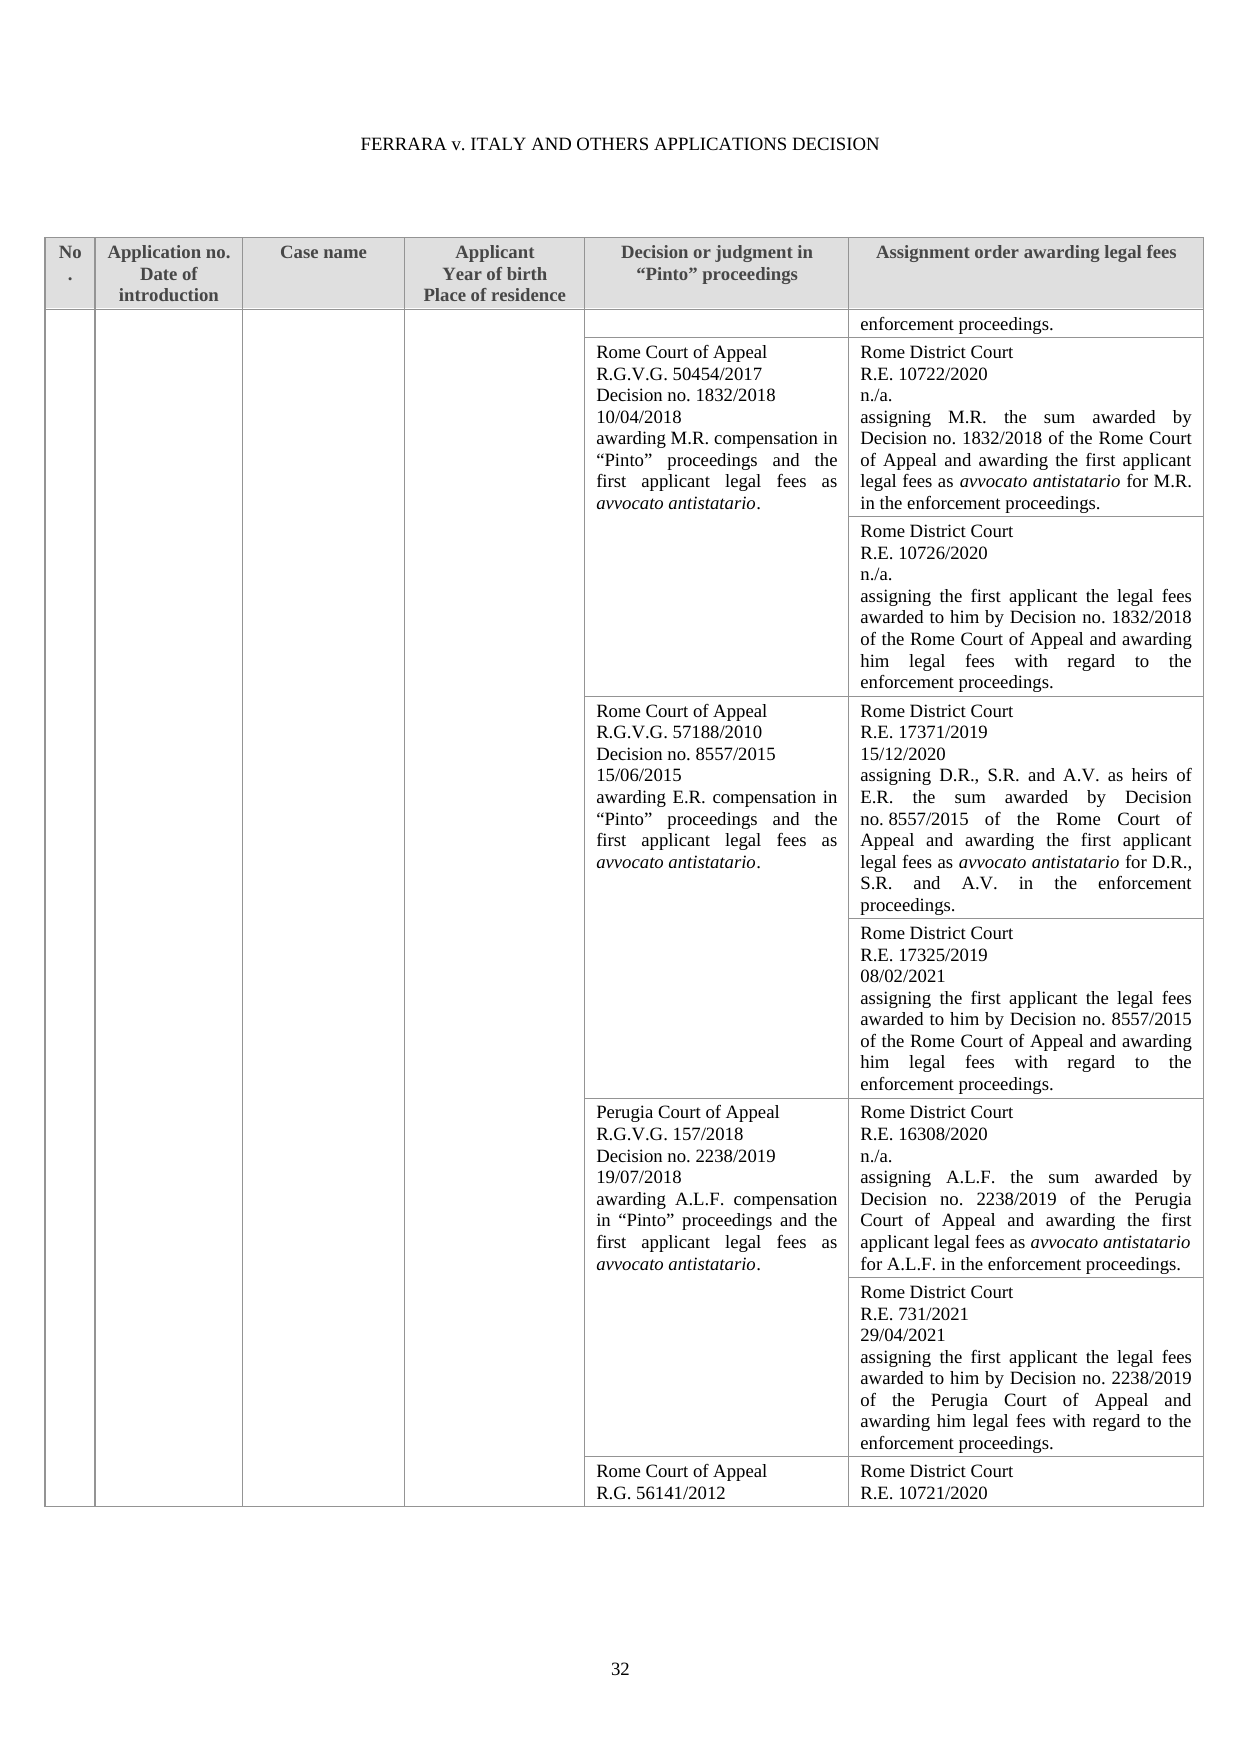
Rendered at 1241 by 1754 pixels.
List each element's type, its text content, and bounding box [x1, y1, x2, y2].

table_header Case name [243, 238, 404, 308]
table_cell Rome District Court R.E. 17371/2019 15/12/2020 assigning D.R., S.R. and A.V. as heirs of E.R. the sum awarded by Decision no. 8557/2015 of the Rome Court of Appeal and awarding the first applicant legal fees as avvocato antistatario for D.R., S.R. and A.V. in the enforcement proceedings. [849, 697, 1203, 918]
table_cell Rome District Court R.E. 731/2021 29/04/2021 assigning the first applicant the legal fees awarded to him by Decision no. 2238/2019 of the Perugia Court of Appeal and awarding him legal fees with regard to the enforcement proceedings. [849, 1278, 1203, 1456]
table_header No. [46, 238, 94, 308]
table_header Decision or judgment in “Pinto” proceedings [585, 238, 848, 308]
table_cell Rome District Court R.E. 16308/2020 n./a. assigning A.L.F. the sum awarded by Decision no. 2238/2019 of the Perugia Court of Appeal and awarding the first applicant legal fees as avvocato antistatario for A.L.F. in the enforcement proceedings. [849, 1099, 1203, 1277]
table_cell Rome Court of Appeal R.G.V.G. 57188/2010 Decision no. 8557/2015 15/06/2015 awarding E.R. compensation in “Pinto” proceedings and the first applicant legal fees as avvocato antistatario. [585, 697, 848, 1097]
table_cell Perugia Court of Appeal R.G.V.G. 157/2018 Decision no. 2238/2019 19/07/2018 awarding A.L.F. compensation in “Pinto” proceedings and the first applicant legal fees as avvocato antistatario. [585, 1099, 848, 1456]
table_header Application no. Date of introduction [96, 238, 242, 308]
table_cell Rome District Court R.E. 17325/2019 08/02/2021 assigning the first applicant the legal fees awarded to him by Decision no. 8557/2015 of the Rome Court of Appeal and awarding him legal fees with regard to the enforcement proceedings. [849, 919, 1203, 1097]
table_header Assignment order awarding legal fees [849, 238, 1203, 308]
table_cell Rome Court of Appeal R.G.V.G. 50454/2017 Decision no. 1832/2018 10/04/2018 awarding M.R. compensation in “Pinto” proceedings and the first applicant legal fees as avvocato antistatario. [585, 338, 848, 696]
table_cell Rome District Court R.E. 10722/2020 n./a. assigning M.R. the sum awarded by Decision no. 1832/2018 of the Rome Court of Appeal and awarding the first applicant legal fees as avvocato antistatario for M.R. in the enforcement proceedings. [849, 338, 1203, 516]
table_header Applicant Year of birth Place of residence [405, 238, 584, 308]
table_cell Rome District Court R.E. 10726/2020 n./a. assigning the first applicant the legal fees awarded to him by Decision no. 1832/2018 of the Rome Court of Appeal and awarding him legal fees with regard to the enforcement proceedings. [849, 517, 1203, 696]
